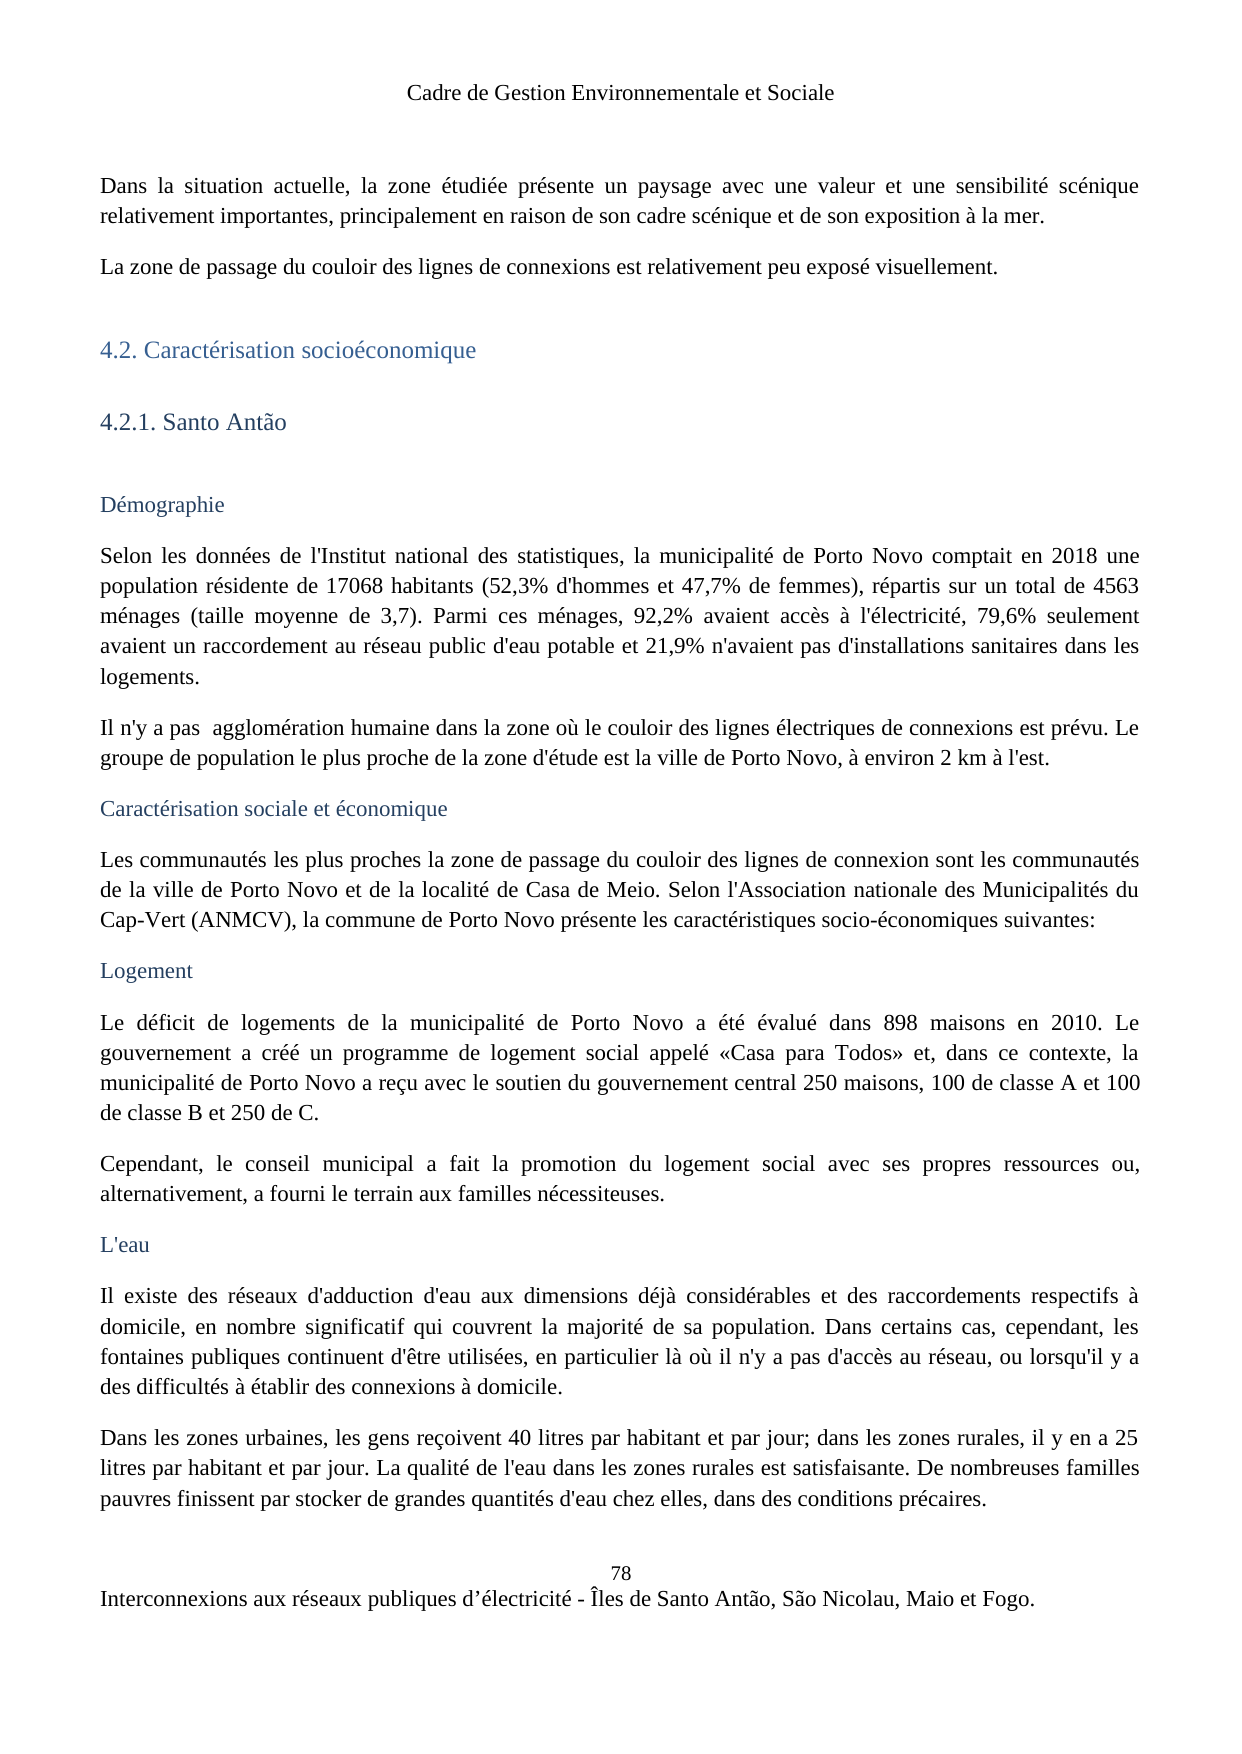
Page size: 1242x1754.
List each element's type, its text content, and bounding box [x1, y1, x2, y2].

text L'eau [100, 1232, 1142, 1258]
text Cependant, le conseil municipal a fait la promotion du logement social avec ses propres ressources ou, alternativement, a fourni le terrain aux familles nécessiteuses. [100, 1150, 1142, 1207]
text La zone de passage du couloir des lignes de connexions est relativement peu exposé visuellement. [100, 253, 1142, 280]
text Les communautés les plus proches la zone de passage du couloir des lignes de connexion sont les communautés de la ville de Porto Novo et de la localité de Casa de Meio. Selon l'Association nationale des Municipalités du Cap-Vert (ANMCV), la commune de Porto Novo présente les caractéristiques socio-économiques suivantes: [100, 846, 1142, 933]
text Il existe des réseaux d'adduction d'eau aux dimensions déjà considérables et des raccordements respectifs à domicile, en nombre significatif qui couvrent la majorité de sa population. Dans certains cas, cependant, les fontaines publiques continuent d'être utilisées, en particulier là où il n'y a pas d'accès au réseau, ou lorsqu'il y a des difficultés à établir des connexions à domicile. [100, 1283, 1142, 1399]
text Le déficit de logements de la municipalité de Porto Novo a été évalué dans 898 maisons en 2010. Le gouvernement a créé un programme de logement social appelé «Casa para Todos» et, dans ce contexte, la municipalité de Porto Novo a reçu avec le soutien du gouvernement central 250 maisons, 100 de classe A et 100 de classe B et 250 de C. [100, 1009, 1142, 1126]
subtitle 4.2. Caractérisation socioéconomique [100, 335, 1142, 364]
text Dans les zones urbaines, les gens reçoivent 40 litres par habitant et par jour; dans les zones rurales, il y en a 25 litres par habitant et par jour. La qualité de l'eau dans les zones rurales est satisfaisante. De nombreuses familles pauvres finissent par stocker de grandes quantités d'eau chez elles, dans des conditions précaires. [100, 1424, 1142, 1511]
text Caractérisation sociale et économique [100, 795, 1142, 821]
text Il n'y a pas agglomération humaine dans la zone où le couloir des lignes électriques de connexions est prévu. Le groupe de population le plus proche de la zone d'étude est la ville de Porto Novo, à environ 2 km à l'est. [100, 714, 1142, 770]
text Selon les données de l'Institut national des statistiques, la municipalité de Porto Novo comptait en 2018 une population résidente de 17068 habitants (52,3% d'hommes et 47,7% de femmes), répartis sur un total de 4563 ménages (taille moyenne de 3,7). Parmi ces ménages, 92,2% avaient accès à l'électricité, 79,6% seulement avaient un raccordement au réseau public d'eau potable et 21,9% n'avaient pas d'installations sanitaires dans les logements. [100, 542, 1142, 689]
subtitle 4.2.1. Santo Antão [100, 407, 1142, 436]
text Logement [100, 958, 1142, 984]
text Démographie [100, 491, 1142, 517]
text Dans la situation actuelle, la zone étudiée présente un paysage avec une valeur et une sensibilité scénique relativement importantes, principalement en raison de son cadre scénique et de son exposition à la mer. [100, 172, 1142, 229]
